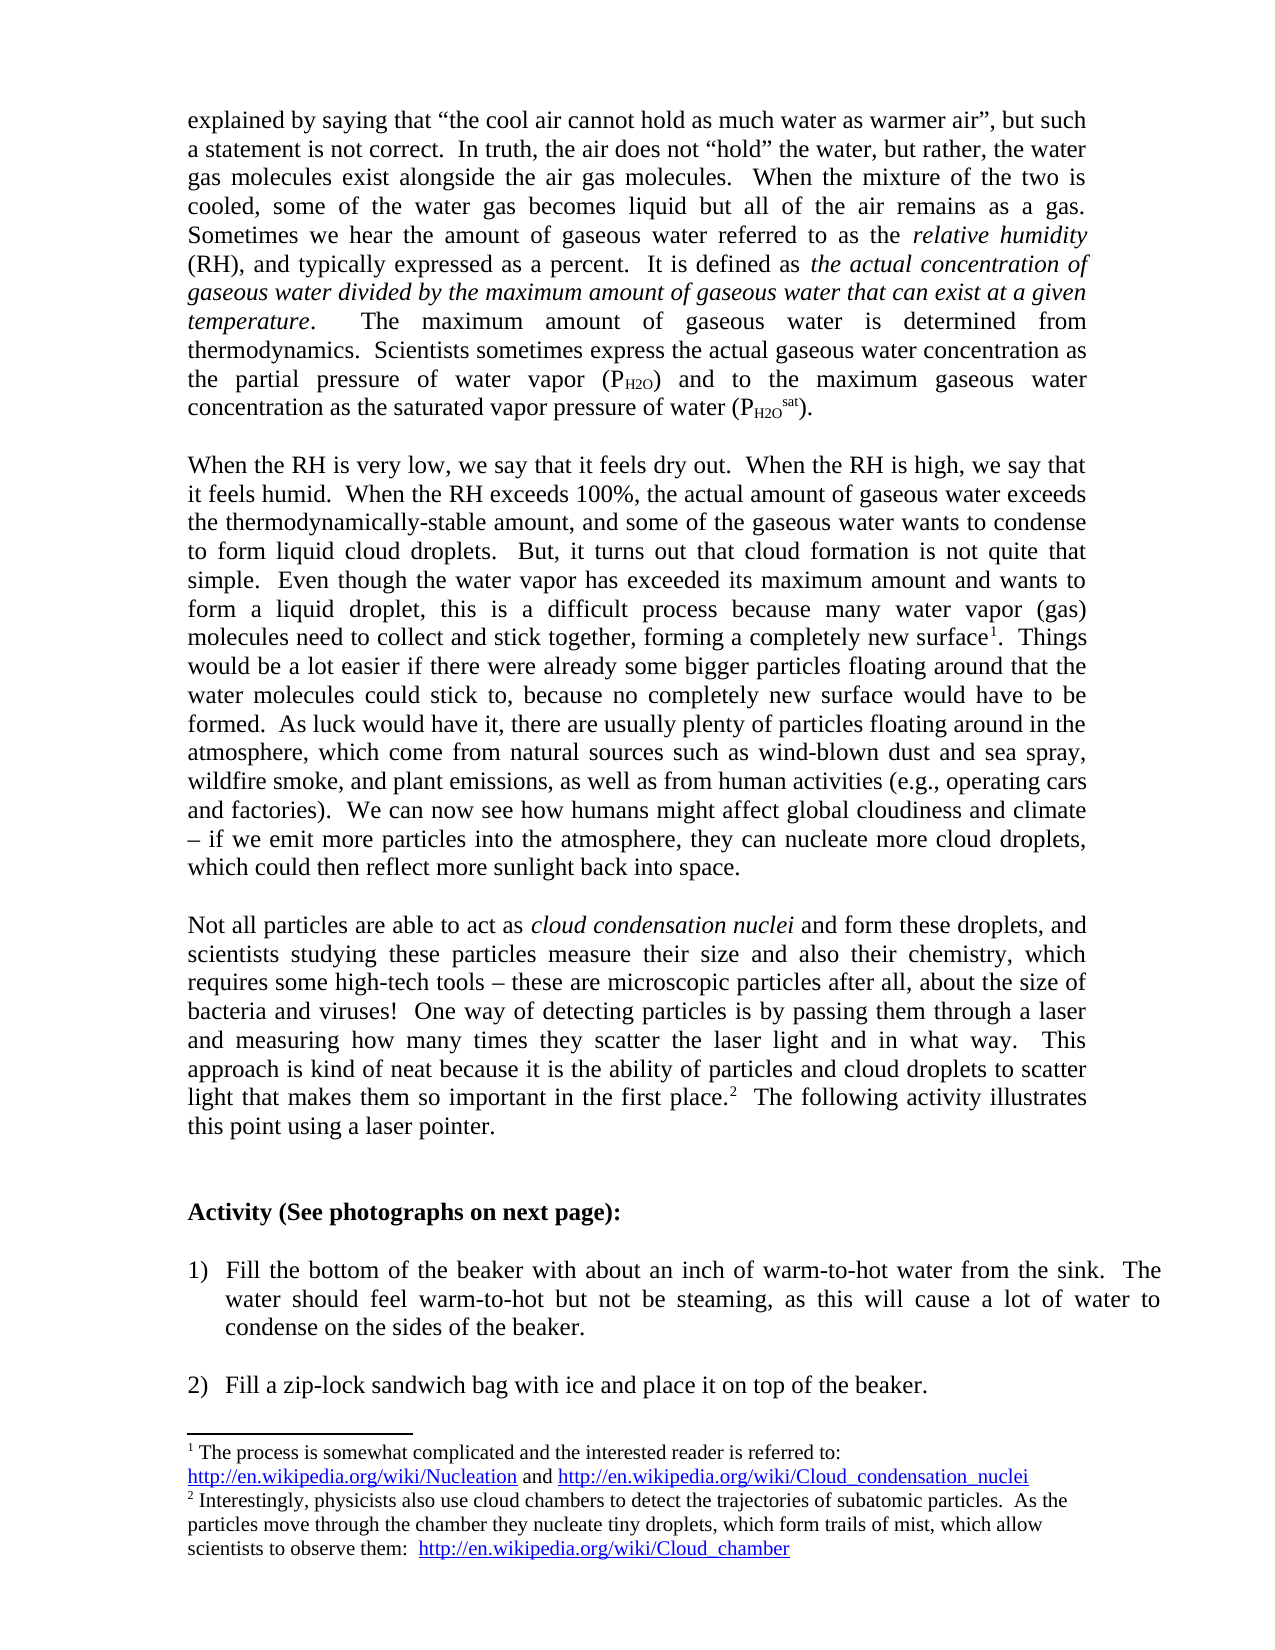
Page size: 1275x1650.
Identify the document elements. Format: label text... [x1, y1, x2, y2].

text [187, 105, 1087, 421]
text 1) Fill the bottom of the beaker with about an inch of warm-to-hot water from the sink. The water should feel warm-to-hot but not be steaming, as this will cause a lot of water to condense on the sides of the beaker. [187, 1255, 1162, 1341]
text When the RH is very low, we say that it feels dry out. When the RH is high, we say that it feels humid. When the RH exceeds 100%, the actual amount of gaseous water exceeds the thermodynamically-stable amount, and some of the gaseous water wants to condense to form liquid cloud droplets. But, it turns out that cloud formation is not quite that simple. Even though the water vapor has exceeded its maximum amount and wants to form a liquid droplet, this is a difficult process because many water vapor (gas) molecules need to collect and stick together, forming a completely new surface. Things would be a lot easier if there were already some bigger particles floating around that the water molecules could stick to, because no completely new surface would have to be formed. As luck would have it, there are usually plenty of particles floating around in the atmosphere, which come from natural sources such as wind-blown dust and sea spray, wildfire smoke, and plant emissions, as well as from human activities (e.g., operating cars and factories). We can now see how humans might affect global cloudiness and climate – if we emit more particles into the atmosphere, they can nucleate more cloud droplets, which could then reflect more sunlight back into space. [187, 450, 1087, 881]
text Not all particles are able to act as cloud condensation nuclei and form these droplets, and scientists studying these particles measure their size and also their chemistry, which requires some high-tech tools – these are microscopic particles after all, about the size of bacteria and viruses! One way of detecting particles is by passing them through a laser and measuring how many times they scatter the laser light and in what way. This approach is kind of neat because it is the ability of particles and cloud droplets to scatter light that makes them so important in the first place. The following activity illustrates this point using a laser pointer. [187, 910, 1087, 1140]
text 2) Fill a zip-lock sandwich bag with ice and place it on top of the beaker. [187, 1370, 1162, 1399]
text Activity (See photographs on next page): [187, 1197, 1162, 1226]
